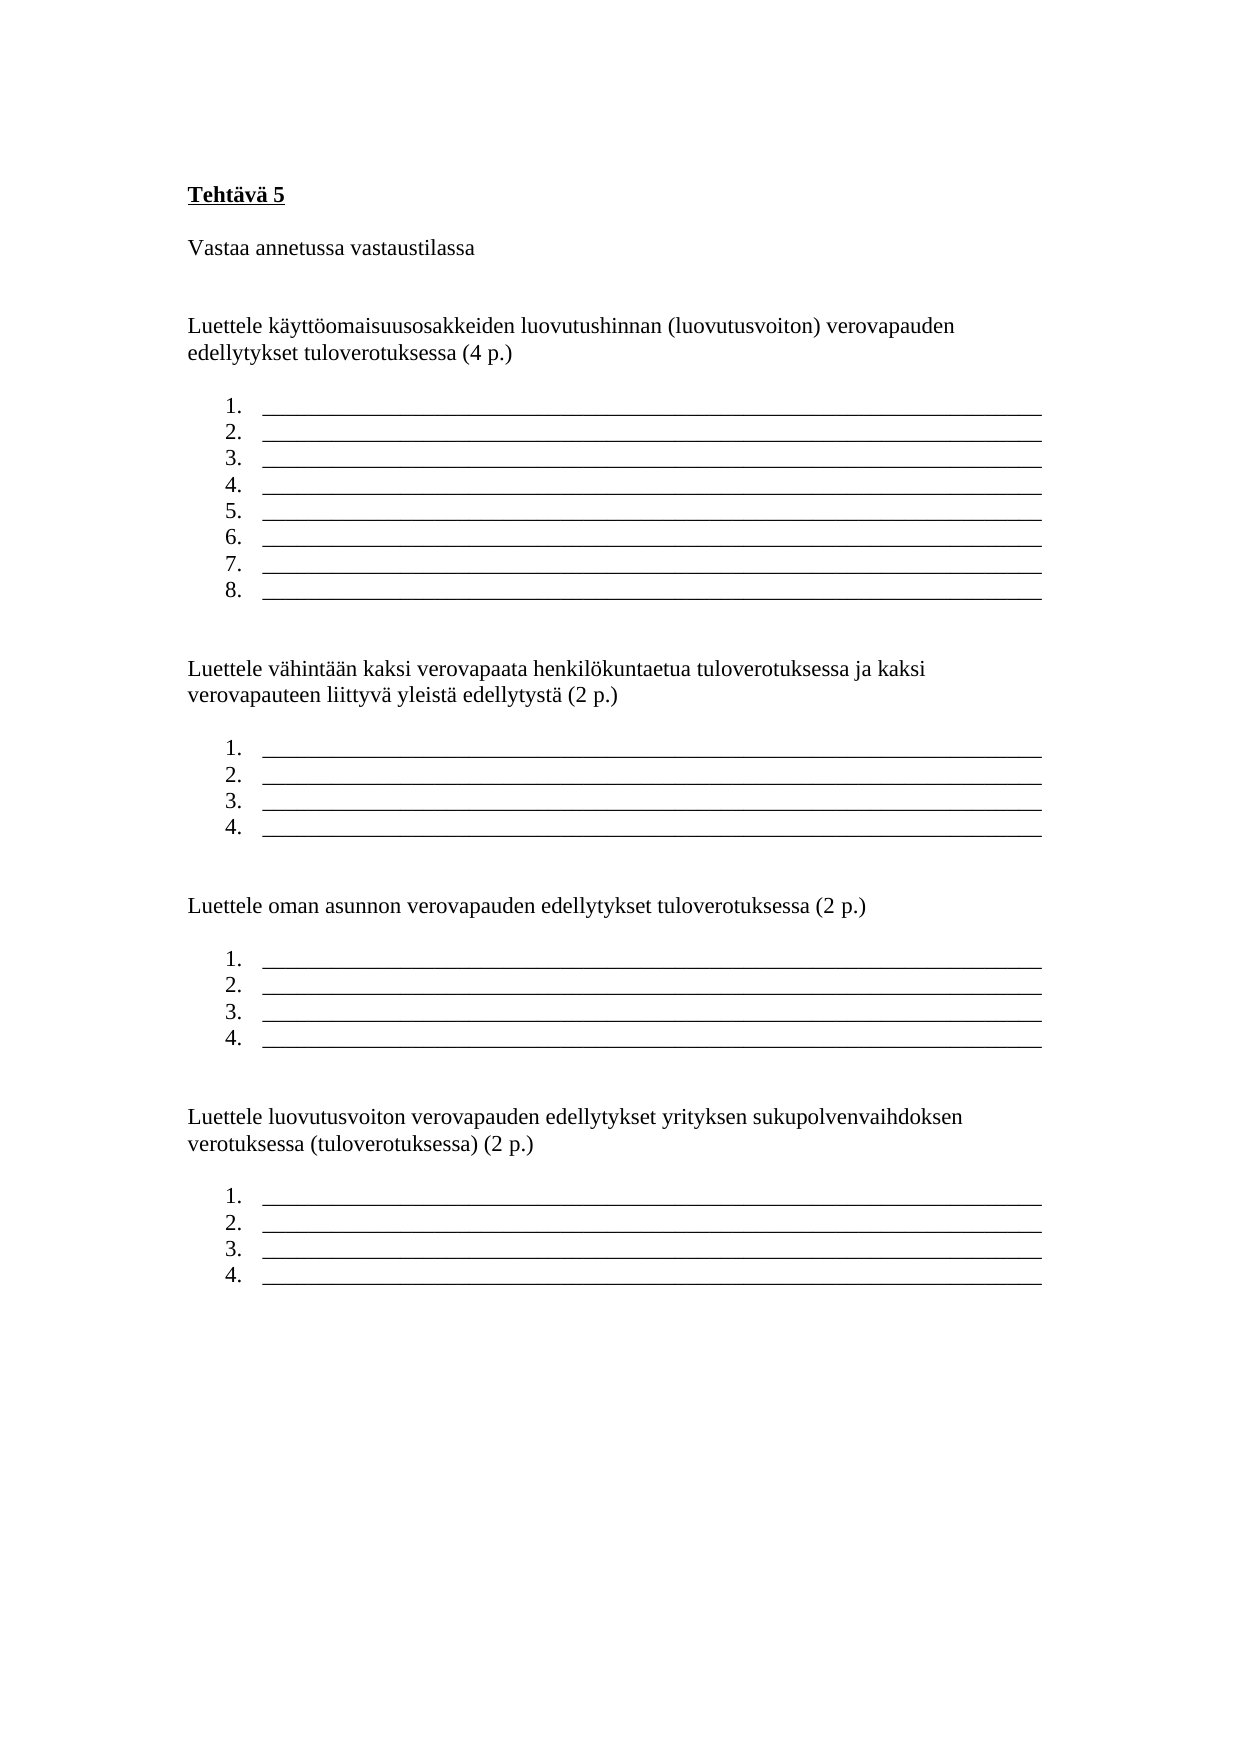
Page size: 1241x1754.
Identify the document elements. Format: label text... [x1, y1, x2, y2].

list ____________________________________________________________________ [225, 1024, 1053, 1051]
list ____________________________________________________________________ [225, 497, 1053, 523]
list ____________________________________________________________________ [225, 998, 1053, 1024]
list ____________________________________________________________________ [225, 787, 1053, 813]
text Luettele vähintään kaksi verovapaata henkilökuntaetua tuloverotuksessa ja kaksi verovapauteen liittyvä yleistä edellytystä (2 p.) [187, 655, 1053, 708]
list ____________________________________________________________________ [225, 1235, 1053, 1261]
subtitle Tehtävä 5 [187, 181, 1053, 207]
text Vastaa annetussa vastaustilassa [187, 233, 1053, 260]
text Luettele oman asunnon verovapauden edellytykset tuloverotuksessa (2 p.) [187, 892, 1053, 919]
list ____________________________________________________________________ [225, 1209, 1053, 1235]
list ____________________________________________________________________ [225, 1182, 1053, 1209]
list ____________________________________________________________________ [225, 971, 1053, 998]
list ____________________________________________________________________ [225, 444, 1053, 471]
list ____________________________________________________________________ [225, 1261, 1053, 1288]
list ____________________________________________________________________ [225, 523, 1053, 550]
list ____________________________________________________________________ [225, 471, 1053, 497]
list ____________________________________________________________________ [225, 734, 1053, 761]
list ____________________________________________________________________ [225, 813, 1053, 840]
list ____________________________________________________________________ [225, 761, 1053, 787]
list ____________________________________________________________________ [225, 418, 1053, 444]
list ____________________________________________________________________ [225, 945, 1053, 971]
text Luettele käyttöomaisuusosakkeiden luovutushinnan (luovutusvoiton) verovapauden edellytykset tuloverotuksessa (4 p.) [187, 313, 1053, 365]
list ____________________________________________________________________ [225, 576, 1053, 602]
list ____________________________________________________________________ [225, 392, 1053, 418]
list ____________________________________________________________________ [225, 550, 1053, 576]
text Luettele luovutusvoiton verovapauden edellytykset yrityksen sukupolvenvaihdoksen verotuksessa (tuloverotuksessa) (2 p.) [187, 1103, 1053, 1156]
